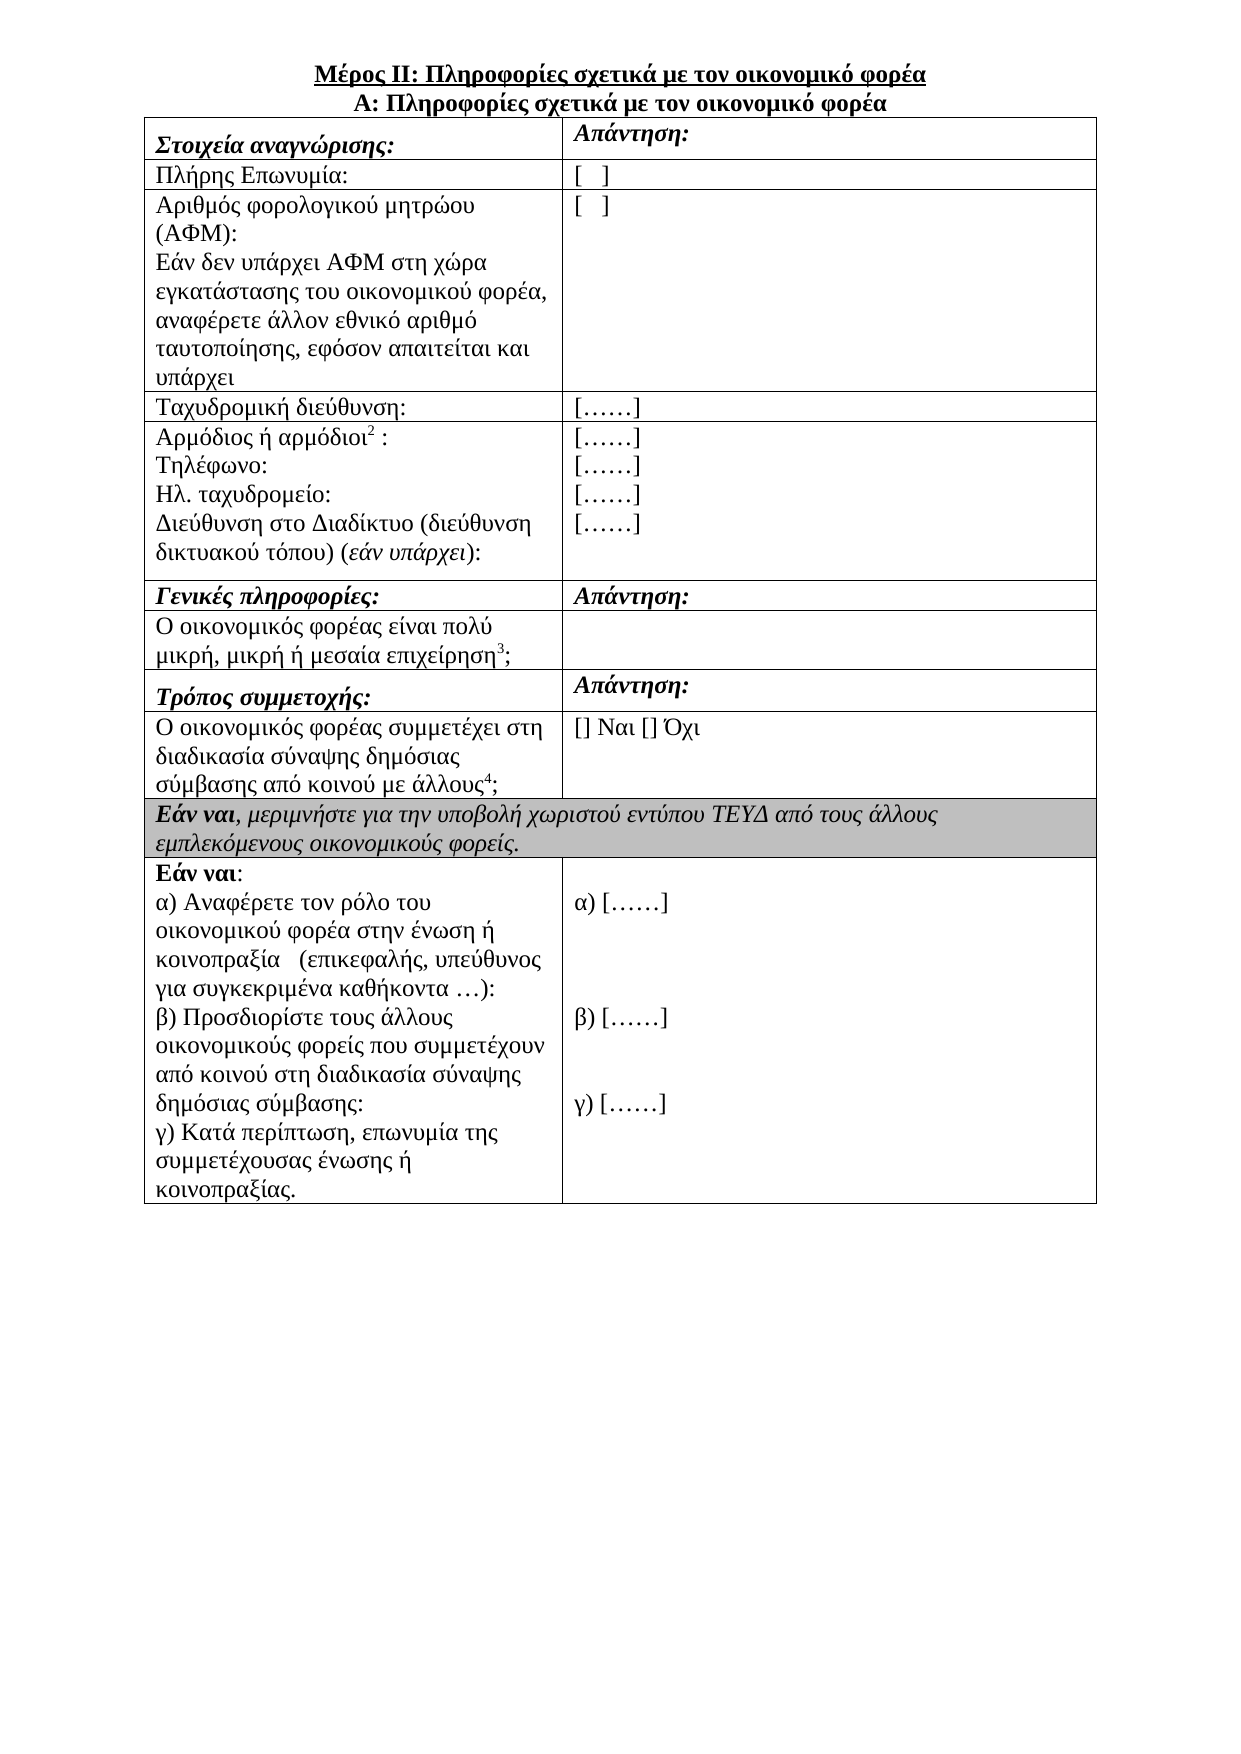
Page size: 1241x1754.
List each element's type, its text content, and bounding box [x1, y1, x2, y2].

text Μέρος II: Πληροφορίες σχετικά με τον οικονομικό φορέα [118, 59, 1122, 88]
table_cell Γενικές πληροφορίες: [145, 581, 562, 610]
table_cell [……] [……] [……] [……] [563, 422, 1096, 580]
table_cell [ ] [563, 160, 1096, 189]
table_cell Απάντηση: [563, 670, 1096, 711]
table_header Απάντηση: [563, 118, 1096, 159]
table_cell [ ] [563, 190, 1096, 391]
table_cell Πλήρης Επωνυμία: [145, 160, 562, 189]
table_cell Ο οικονομικός φορέας είναι πολύ μικρή, μικρή ή μεσαία επιχείρηση; [145, 611, 562, 669]
table_cell Εάν ναι, μεριμνήστε για την υποβολή χωριστού εντύπου ΤΕΥΔ από τους άλλους εμπλεκόμενους οικονομικούς φορείς. [145, 799, 1096, 857]
table_cell Αριθμός φορολογικού μητρώου (ΑΦΜ): Εάν δεν υπάρχει ΑΦΜ στη χώρα εγκατάστασης του οικονομικού φορέα, αναφέρετε άλλον εθνικό αριθμό ταυτοποίησης, εφόσον απαιτείται και υπάρχει [145, 190, 562, 391]
table_header Στοιχεία αναγνώρισης: [145, 118, 562, 159]
table_cell Ο οικονομικός φορέας συμμετέχει στη διαδικασία σύναψης δημόσιας σύμβασης από κοινού με άλλους; [145, 712, 562, 798]
table_cell Ταχυδρομική διεύθυνση: [145, 392, 562, 421]
table_cell [563, 611, 1096, 669]
table_cell [] Ναι [] Όχι [563, 712, 1096, 798]
table_cell [……] [563, 392, 1096, 421]
table_cell α) [……] β) [……] γ) [……] [563, 858, 1096, 1203]
table_cell Εάν ναι: α) Αναφέρετε τον ρόλο του οικονομικού φορέα στην ένωση ή κοινοπραξία (επικεφαλής, υπεύθυνος για συγκεκριμένα καθήκοντα …): β) Προσδιορίστε τους άλλους οικονομικούς φορείς που συμμετέχουν από κοινού στη διαδικασία σύναψης δημόσιας σύμβασης: γ) Κατά περίπτωση, επωνυμία της συμμετέχουσας ένωσης ή κοινοπραξίας. [145, 858, 562, 1203]
table_cell Απάντηση: [563, 581, 1096, 610]
text Α: Πληροφορίες σχετικά με τον οικονομικό φορέα [118, 88, 1122, 117]
table_cell Τρόπος συμμετοχής: [145, 670, 562, 711]
table_cell Αρμόδιος ή αρμόδιοι : Τηλέφωνο: Ηλ. ταχυδρομείο: Διεύθυνση στο Διαδίκτυο (διεύθυνση δικτυακού τόπου) (εάν υπάρχει): [145, 422, 562, 580]
